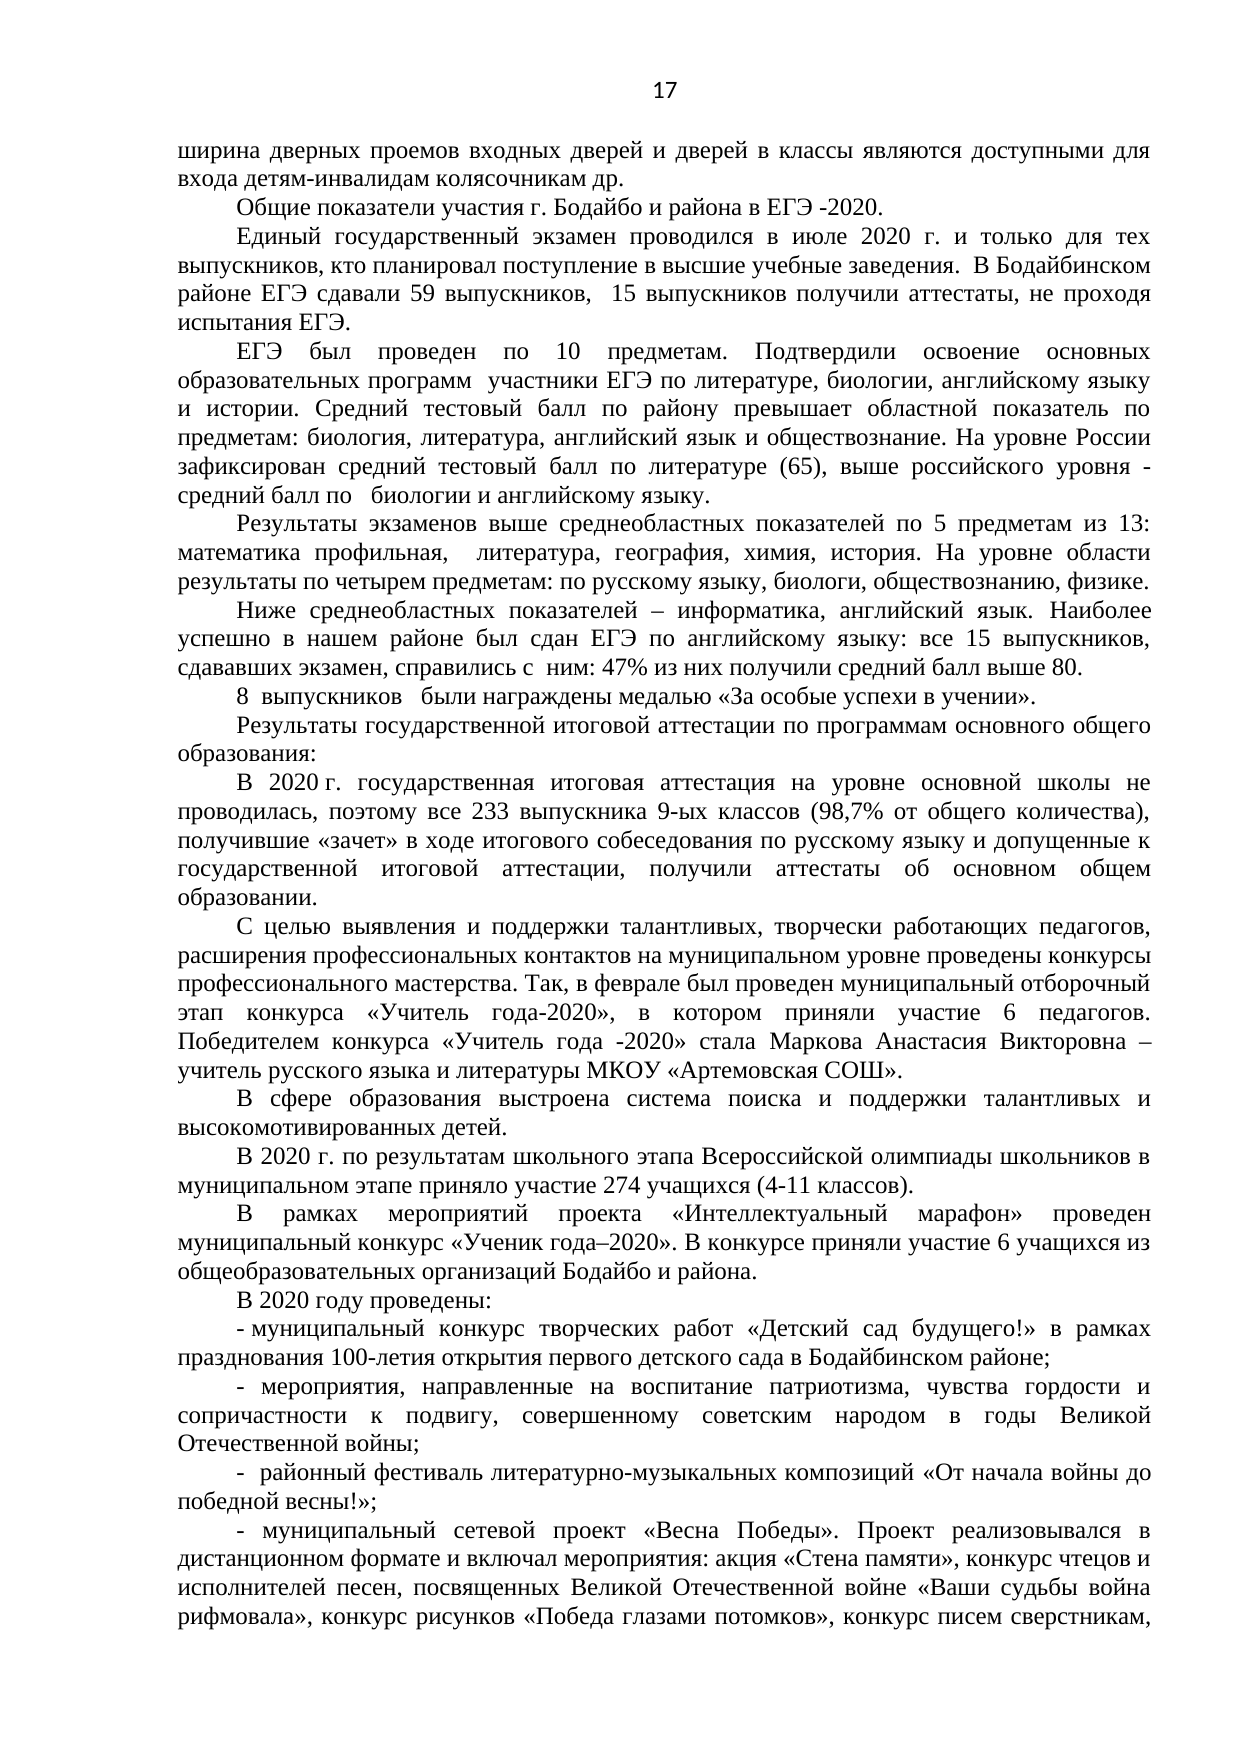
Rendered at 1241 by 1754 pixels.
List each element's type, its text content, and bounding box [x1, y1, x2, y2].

text В 2020 году проведены: [177, 1285, 1152, 1313]
text Общие показатели участия г. Бодайбо и района в ЕГЭ -2020. [177, 192, 1152, 221]
text Ниже среднеобластных показателей – информатика, английский язык. Наиболее успешно в нашем районе был сдан ЕГЭ по английскому языку: все 15 выпускников, сдававших экзамен, справились с ним: 47% из них получили средний балл выше 80. [177, 595, 1152, 681]
text - районный фестиваль литературно-музыкальных композиций «От начала войны до победной весны!»; [177, 1457, 1152, 1515]
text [177, 135, 1152, 192]
text ЕГЭ был проведен по 10 предметам. Подтвердили освоение основных образовательных программ участники ЕГЭ по литературе, биологии, английскому языку и истории. Средний тестовый балл по району превышает областной показатель по предметам: биология, литература, английский язык и обществознание. На уровне России зафиксирован средний тестовый балл по литературе (65), выше российского уровня - средний балл по биологии и английскому языку. [177, 336, 1152, 508]
text Единый государственный экзамен проводился в июле 2020 г. и только для тех выпускников, кто планировал поступление в высшие учебные заведения. В Бодайбинском районе ЕГЭ сдавали 59 выпускников, 15 выпускников получили аттестаты, не проходя испытания ЕГЭ. [177, 221, 1152, 336]
text 8 выпускников были награждены медалью «За особые успехи в учении». [177, 681, 1152, 710]
text С целью выявления и поддержки талантливых, творчески работающих педагогов, расширения профессиональных контактов на муниципальном уровне проведены конкурсы профессионального мастерства. Так, в феврале был проведен муниципальный отборочный этап конкурса «Учитель года-2020», в котором приняли участие 6 педагогов. Победителем конкурса «Учитель года -2020» стала Маркова Анастасия Викторовна – учитель русского языка и литературы МКОУ «Артемовская СОШ». [177, 911, 1152, 1083]
text Результаты экзаменов выше среднеобластных показателей по 5 предметам из 13: математика профильная, литература, география, химия, история. На уровне области результаты по четырем предметам: по русскому языку, биологи, обществознанию, физике. [177, 508, 1152, 595]
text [177, 1515, 1152, 1630]
text - муниципальный конкурс творческих работ «Детский сад будущего!» в рамках празднования 100-летия открытия первого детского сада в Бодайбинском районе; [177, 1313, 1152, 1371]
text В сфере образования выстроена система поиска и поддержки талантливых и высокомотивированных детей. [177, 1083, 1152, 1141]
text В 2020 г. государственная итоговая аттестация на уровне основной школы не проводилась, поэтому все 233 выпускника 9-ых классов (98,7% от общего количества), получившие «зачет» в ходе итогового собеседования по русскому языку и допущенные к государственной итоговой аттестации, получили аттестаты об основном общем образовании. [177, 767, 1152, 911]
text Результаты государственной итоговой аттестации по программам основного общего образования: [177, 710, 1152, 767]
text В 2020 г. по результатам школьного этапа Всероссийской олимпиады школьников в муниципальном этапе приняло участие 274 учащихся (4-11 классов). [177, 1141, 1152, 1198]
text - мероприятия, направленные на воспитание патриотизма, чувства гордости и сопричастности к подвигу, совершенному советским народом в годы Великой Отечественной войны; [177, 1371, 1152, 1457]
text В рамках мероприятий проекта «Интеллектуальный марафон» проведен муниципальный конкурс «Ученик года–2020». В конкурсе приняли участие 6 учащихся из общеобразовательных организаций Бодайбо и района. [177, 1198, 1152, 1285]
